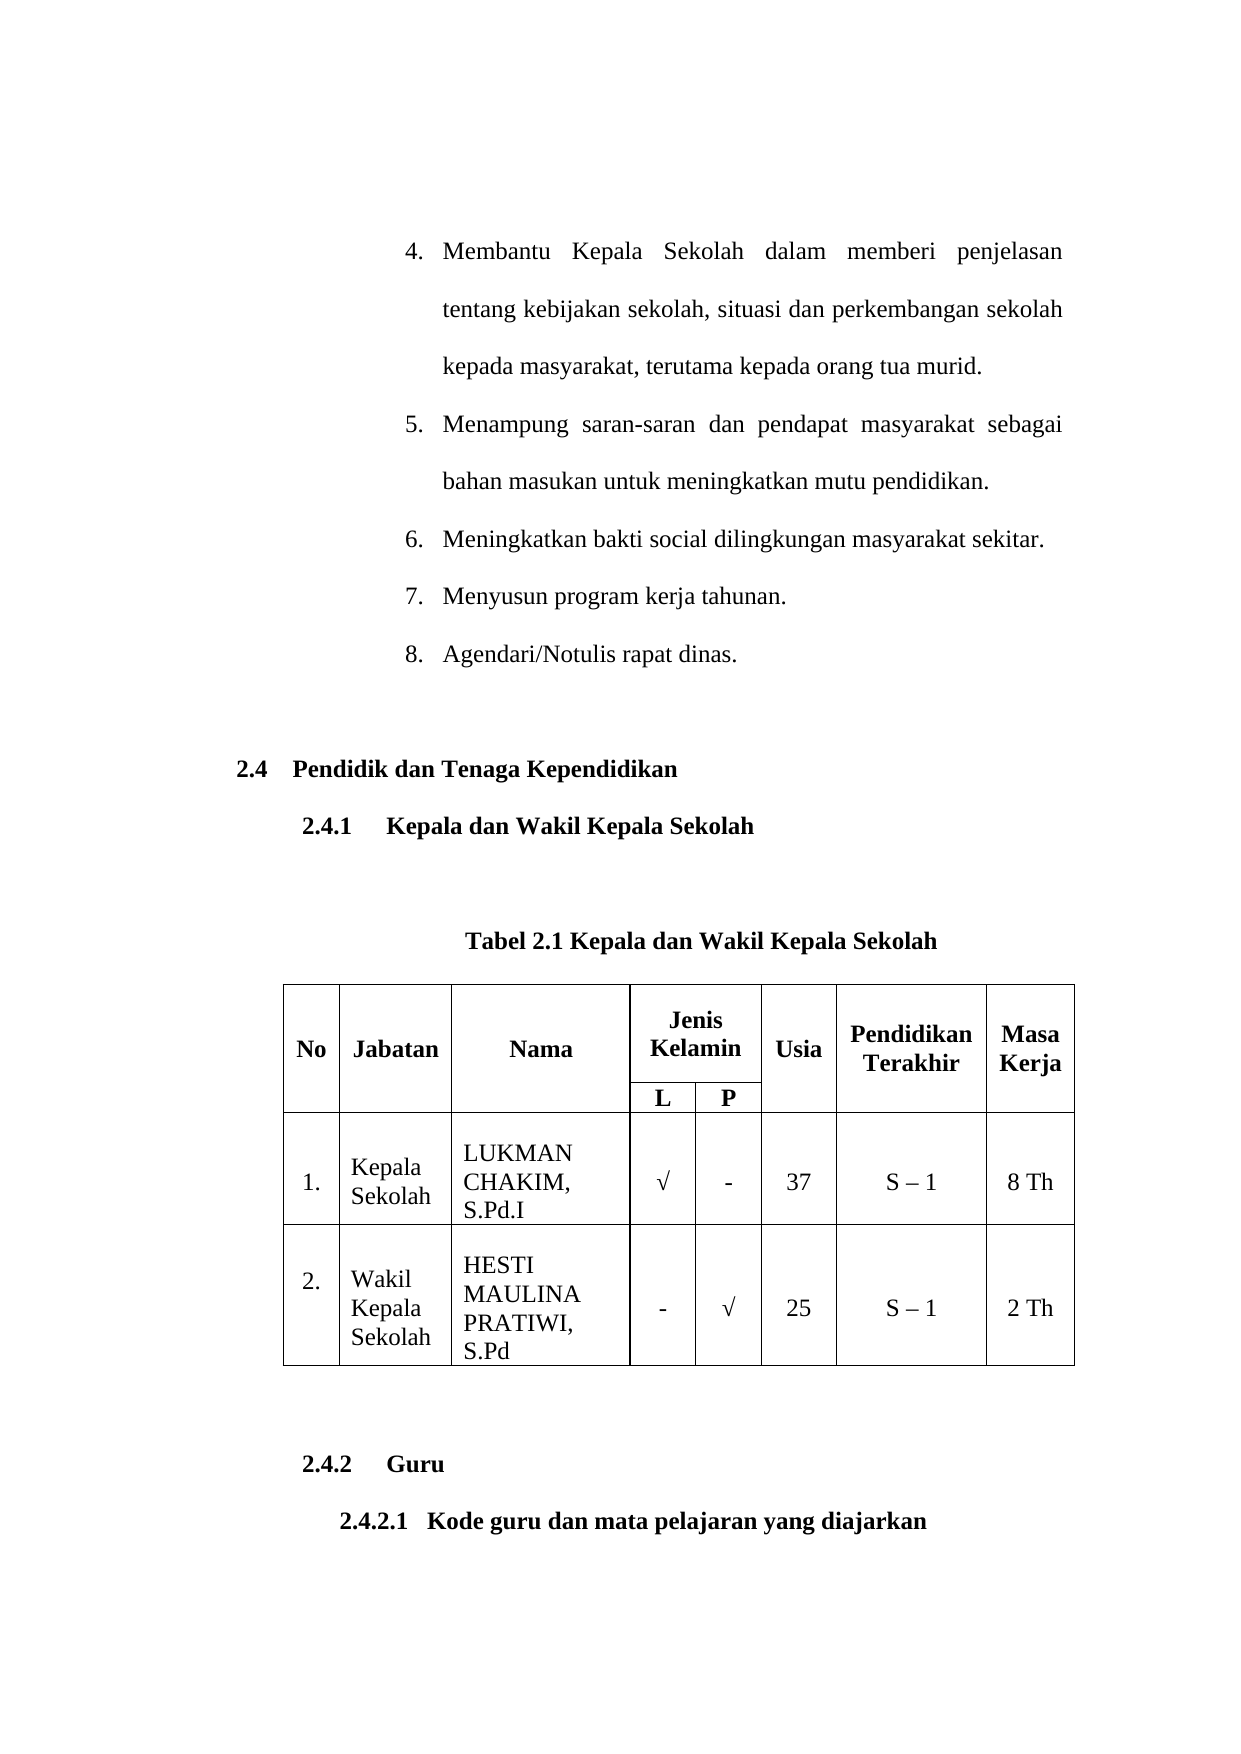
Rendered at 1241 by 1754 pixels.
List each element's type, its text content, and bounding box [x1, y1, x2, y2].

table_cell S – 1 [837, 1225, 986, 1365]
table_cell Wakil Kepala Sekolah [340, 1225, 451, 1365]
table_header Masa Kerja [987, 985, 1074, 1112]
table_cell 8 Th [987, 1113, 1074, 1224]
table_cell 25 [762, 1225, 836, 1365]
table_cell 2. [284, 1225, 339, 1365]
table_cell HESTI MAULINA PRATIWI, S.Pd [452, 1225, 629, 1365]
table_cell 1. [284, 1113, 339, 1224]
list Kepala dan Wakil Kepala Sekolah [302, 811, 1063, 840]
table_header Jenis Kelamin [631, 985, 761, 1082]
table_cell - [631, 1225, 695, 1365]
text Tabel 2.1 Kepala dan Wakil Kepala Sekolah [339, 926, 1063, 955]
table_cell P [696, 1083, 761, 1112]
table_cell √ [696, 1225, 761, 1365]
text 2.4.2.1 Kode guru dan mata pelajaran yang diajarkan [339, 1506, 1063, 1535]
table_header Nama [452, 985, 629, 1112]
table_cell Kepala Sekolah [340, 1113, 451, 1224]
table_header Jabatan [340, 985, 451, 1112]
table_cell 2 Th [987, 1225, 1074, 1365]
table_cell 37 [762, 1113, 836, 1224]
list Menampung saran-saran dan pendapat masyarakat sebagai bahan masukan untuk meningkatkan mutu pendidikan. [405, 409, 1063, 495]
list Agendari/Notulis rapat dinas. [405, 639, 1063, 667]
table_cell LUKMAN CHAKIM, S.Pd.I [452, 1113, 629, 1224]
list Pendidik dan Tenaga Kependidikan [236, 754, 1063, 782]
table_cell L [631, 1083, 695, 1112]
table_header Pendidikan Terakhir [837, 985, 986, 1112]
table_cell - [696, 1113, 761, 1224]
table_cell S – 1 [837, 1113, 986, 1224]
table_header Usia [762, 985, 836, 1112]
table_cell √ [631, 1113, 695, 1224]
list Menyusun program kerja tahunan. [405, 581, 1063, 610]
table_header No [284, 985, 339, 1112]
list Membantu Kepala Sekolah dalam memberi penjelasan tentang kebijakan sekolah, situasi dan perkembangan sekolah kepada masyarakat, terutama kepada orang tua murid. [405, 236, 1063, 380]
list Guru [302, 1449, 1063, 1477]
list Meningkatkan bakti social dilingkungan masyarakat sekitar. [405, 524, 1063, 552]
